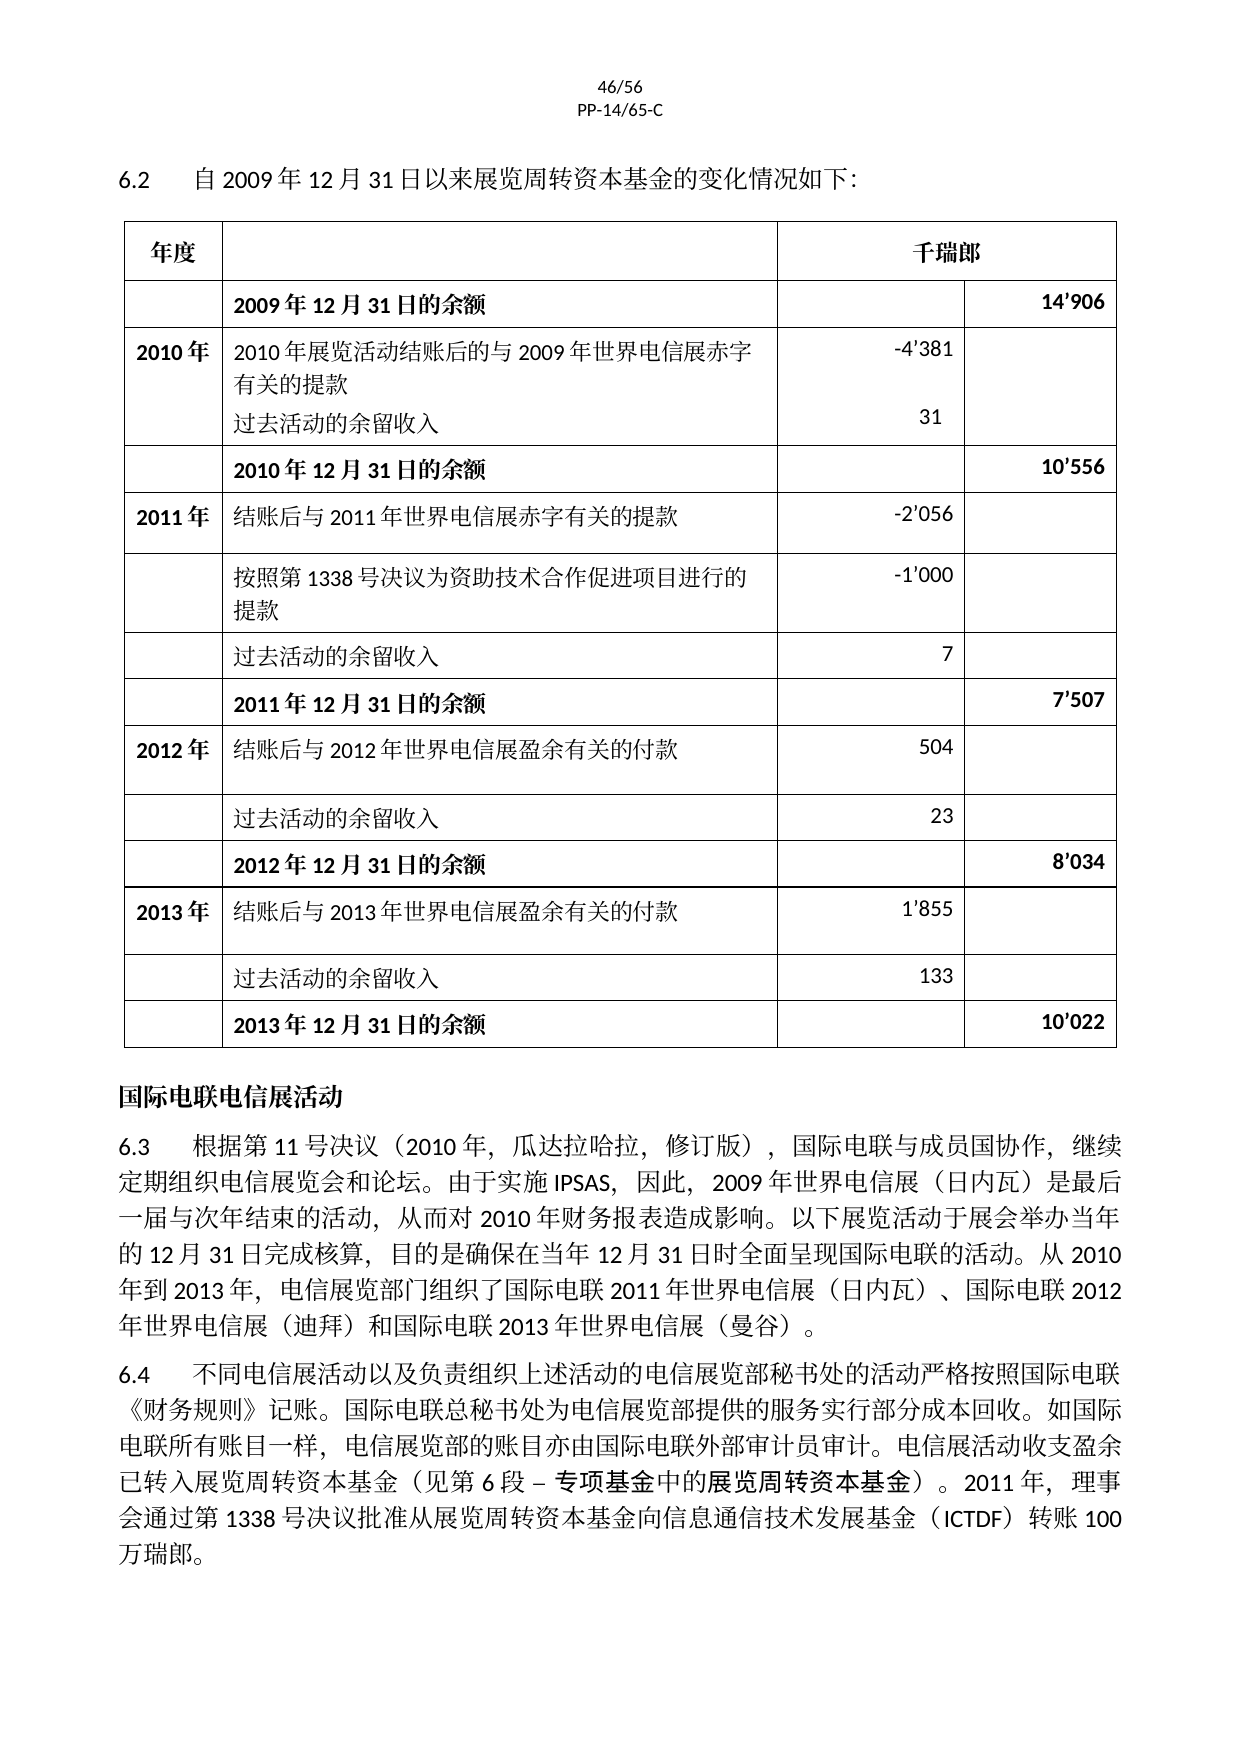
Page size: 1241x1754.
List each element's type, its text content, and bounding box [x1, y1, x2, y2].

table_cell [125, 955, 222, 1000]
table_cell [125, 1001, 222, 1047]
text 6.2 自2009年12月31日以来展览周转资本基金的变化情况如下： [118, 160, 1122, 196]
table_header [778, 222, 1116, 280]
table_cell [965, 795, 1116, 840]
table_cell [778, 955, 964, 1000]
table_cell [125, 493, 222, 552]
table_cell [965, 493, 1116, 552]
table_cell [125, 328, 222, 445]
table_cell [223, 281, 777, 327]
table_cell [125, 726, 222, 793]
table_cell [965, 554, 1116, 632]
text 国际电联电信展活动 [118, 1078, 1122, 1114]
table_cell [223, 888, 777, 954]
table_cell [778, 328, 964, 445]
text 6.4 不同电信展活动以及负责组织上述活动的电信展览部秘书处的活动严格按照国际电联《财务规则》记账。国际电联总秘书处为电信展览部提供的服务实行部分成本回收。如国际电联所有账目一样，电信展览部的账目亦由国际电联外部审计员审计。电信展活动收支盈余已转入展览周转资本基金（见第6段 – 专项基金中的展览周转资本基金）。2011年，理事会通过第1338号决议批准从展览周转资本基金向信息通信技术发展基金（ICTDF）转账100万瑞郎。 [118, 1355, 1122, 1571]
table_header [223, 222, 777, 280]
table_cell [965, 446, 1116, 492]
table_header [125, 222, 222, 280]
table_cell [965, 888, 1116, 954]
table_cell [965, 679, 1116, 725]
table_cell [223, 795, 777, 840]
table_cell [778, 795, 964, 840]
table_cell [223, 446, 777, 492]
text 6.3 根据第11号决议（2010年，瓜达拉哈拉，修订版），国际电联与成员国协作，继续定期组织电信展览会和论坛。由于实施IPSAS，因此，2009年世界电信展（日内瓦）是最后一届与次年结束的活动，从而对2010年财务报表造成影响。以下展览活动于展会举办当年的12月31日完成核算，目的是确保在当年12月31日时全面呈现国际电联的活动。从2010年到2013年，电信展览部门组织了国际电联2011年世界电信展（日内瓦）、国际电联2012年世界电信展（迪拜）和国际电联2013年世界电信展（曼谷）。 [118, 1127, 1122, 1342]
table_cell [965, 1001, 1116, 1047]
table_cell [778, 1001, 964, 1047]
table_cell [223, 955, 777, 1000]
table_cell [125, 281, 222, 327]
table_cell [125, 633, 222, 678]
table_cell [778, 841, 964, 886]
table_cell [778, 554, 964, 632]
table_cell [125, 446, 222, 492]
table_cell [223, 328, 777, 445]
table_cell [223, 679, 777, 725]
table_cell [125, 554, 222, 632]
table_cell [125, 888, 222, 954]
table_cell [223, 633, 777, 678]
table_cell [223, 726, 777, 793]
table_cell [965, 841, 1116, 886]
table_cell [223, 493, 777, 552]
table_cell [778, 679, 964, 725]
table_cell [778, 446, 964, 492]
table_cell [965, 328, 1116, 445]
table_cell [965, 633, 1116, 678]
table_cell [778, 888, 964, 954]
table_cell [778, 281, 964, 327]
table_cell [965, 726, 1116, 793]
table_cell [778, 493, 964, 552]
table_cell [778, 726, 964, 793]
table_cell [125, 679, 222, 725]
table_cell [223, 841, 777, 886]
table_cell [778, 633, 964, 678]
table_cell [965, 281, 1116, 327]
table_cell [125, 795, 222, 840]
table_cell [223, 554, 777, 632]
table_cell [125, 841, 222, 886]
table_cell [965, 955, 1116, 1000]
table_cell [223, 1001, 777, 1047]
